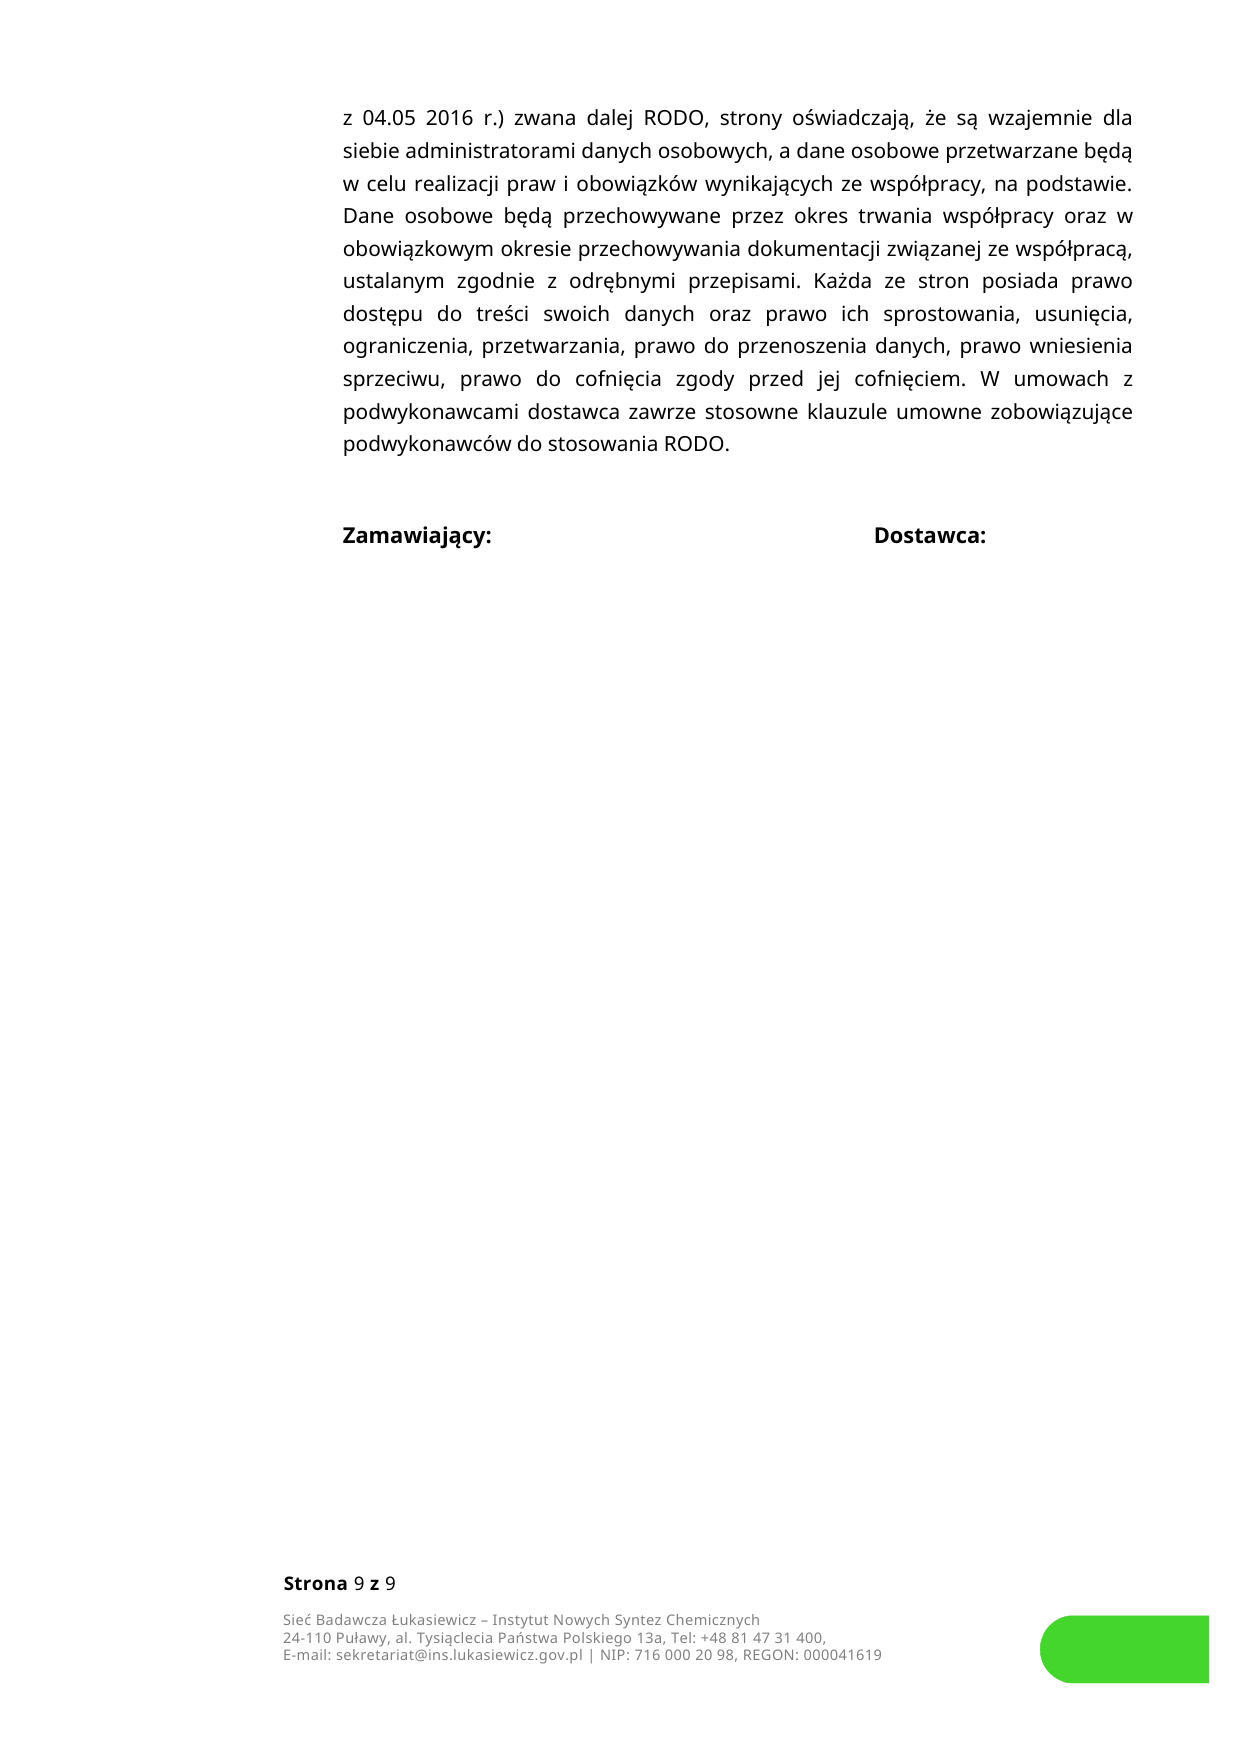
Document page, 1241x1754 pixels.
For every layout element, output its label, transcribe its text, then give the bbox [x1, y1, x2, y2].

picture [1036, 1611, 1239, 1752]
text Zamawiający: Dostawca: [313, 520, 1134, 549]
